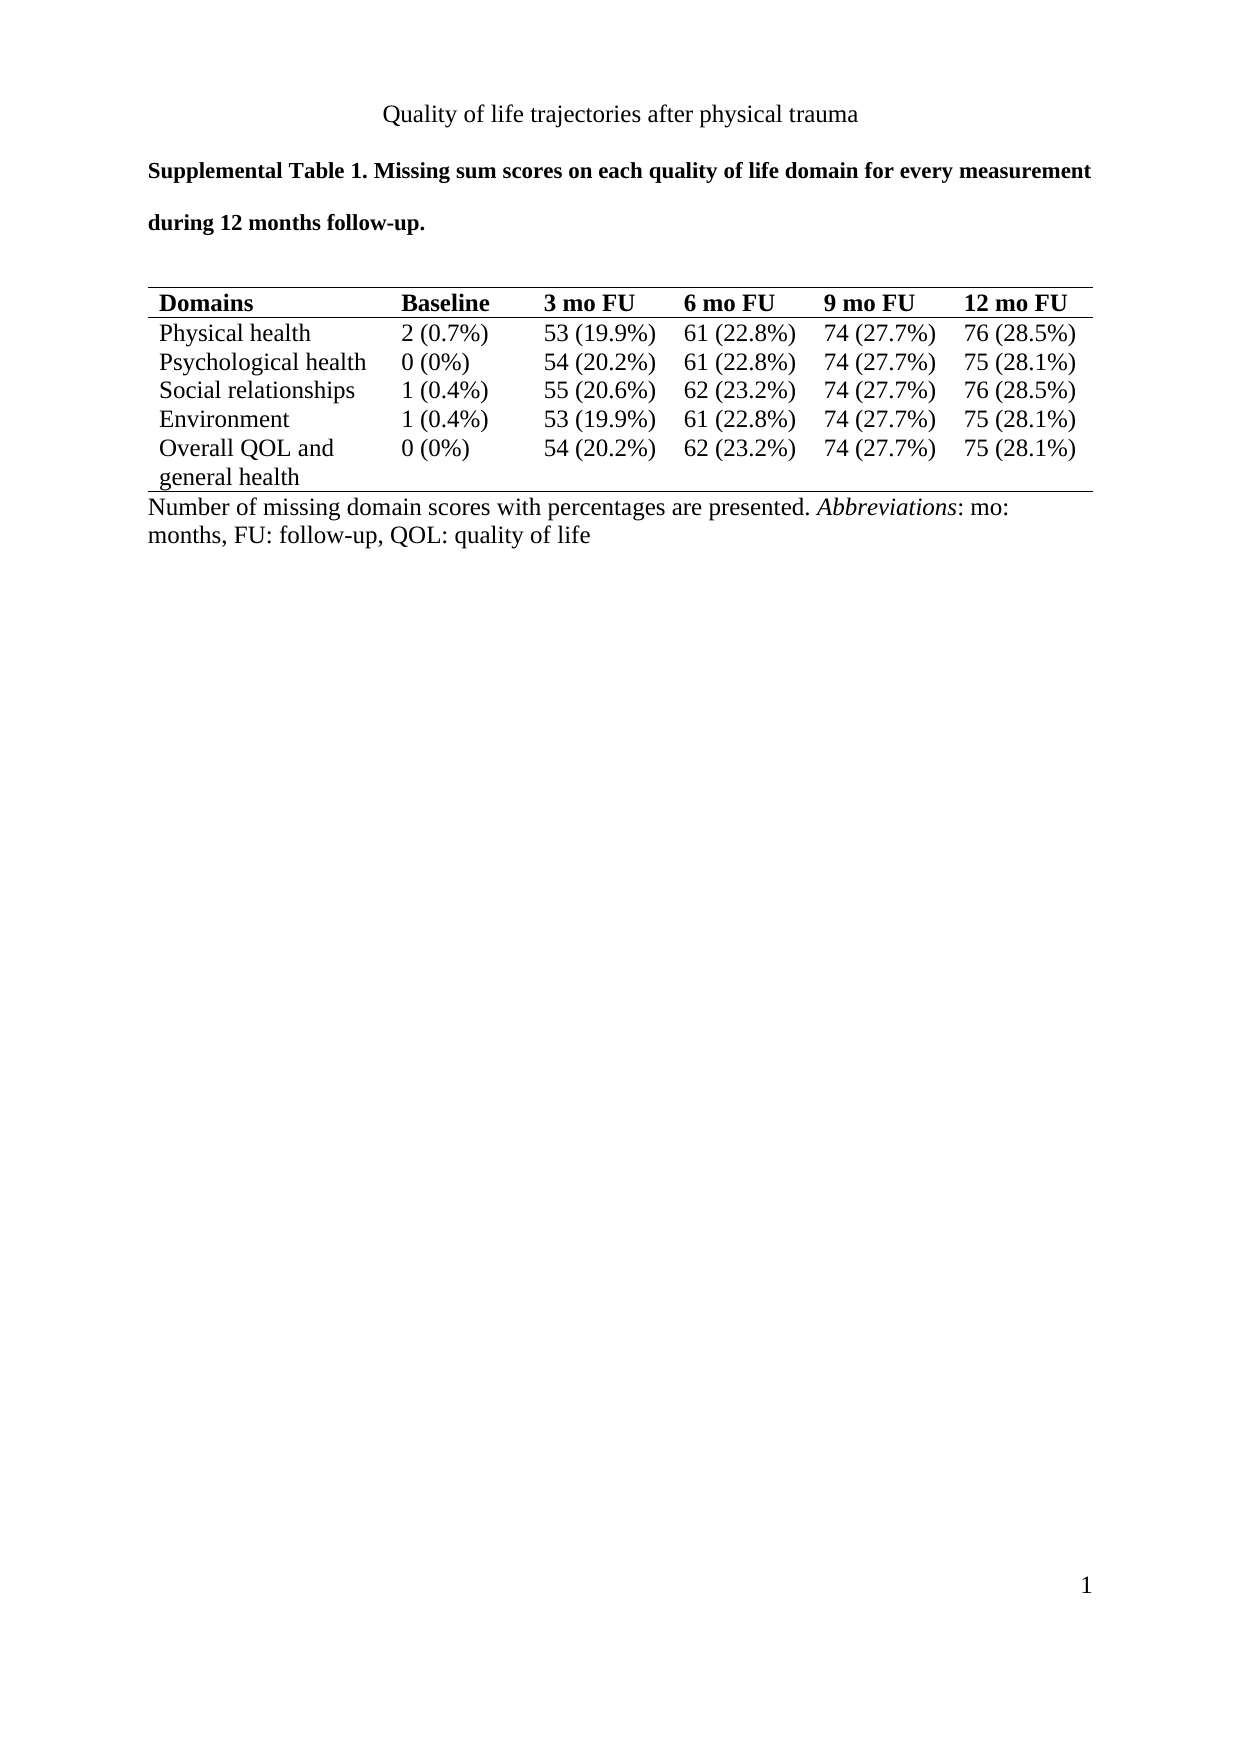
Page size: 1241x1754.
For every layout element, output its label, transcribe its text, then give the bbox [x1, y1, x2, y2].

subtitle Supplemental Table 1. Missing sum scores on each quality of life domain for every measurement during 12 months follow-up. [148, 157, 1092, 236]
table_cell 74 (27.7%) [812, 347, 952, 376]
table_cell 54 (20.2%) [532, 433, 672, 491]
table_cell Overall QOL and general health [148, 433, 390, 491]
table_cell 53 (19.9%) [532, 404, 672, 433]
table_cell 74 (27.7%) [812, 376, 952, 404]
table_cell 75 (28.1%) [952, 347, 1092, 376]
table_cell 61 (22.8%) [672, 347, 812, 376]
table_cell 74 (27.7%) [812, 404, 952, 433]
table_cell 0 (0%) [390, 433, 532, 491]
table_cell 2 (0.7%) [390, 318, 532, 347]
table_header 3 mo FU [532, 288, 672, 317]
table_cell 74 (27.7%) [812, 318, 952, 347]
table_cell 62 (23.2%) [672, 376, 812, 404]
table_cell 75 (28.1%) [952, 404, 1092, 433]
table_header 9 mo FU [812, 288, 952, 317]
table_header 12 mo FU [952, 288, 1092, 317]
table_cell 55 (20.6%) [532, 376, 672, 404]
table_header Baseline [390, 288, 532, 317]
table_cell 76 (28.5%) [952, 318, 1092, 347]
text Number of missing domain scores with percentages are presented. Abbreviations: mo: months, FU: follow-up, QOL: quality of life [148, 492, 1092, 549]
table_header 6 mo FU [672, 288, 812, 317]
table_cell Environment [148, 404, 390, 433]
table_cell 62 (23.2%) [672, 433, 812, 491]
table_cell 74 (27.7%) [812, 433, 952, 491]
table_cell Physical health [148, 318, 390, 347]
table_cell Social relationships [148, 376, 390, 404]
table_cell 54 (20.2%) [532, 347, 672, 376]
table_cell 1 (0.4%) [390, 404, 532, 433]
table_cell 61 (22.8%) [672, 318, 812, 347]
table_cell 53 (19.9%) [532, 318, 672, 347]
table_header Domains [148, 288, 390, 317]
table_cell 1 (0.4%) [390, 376, 532, 404]
table_cell 61 (22.8%) [672, 404, 812, 433]
table_cell 75 (28.1%) [952, 433, 1092, 491]
table_cell 76 (28.5%) [952, 376, 1092, 404]
table_cell 0 (0%) [390, 347, 532, 376]
table_cell Psychological health [148, 347, 390, 376]
